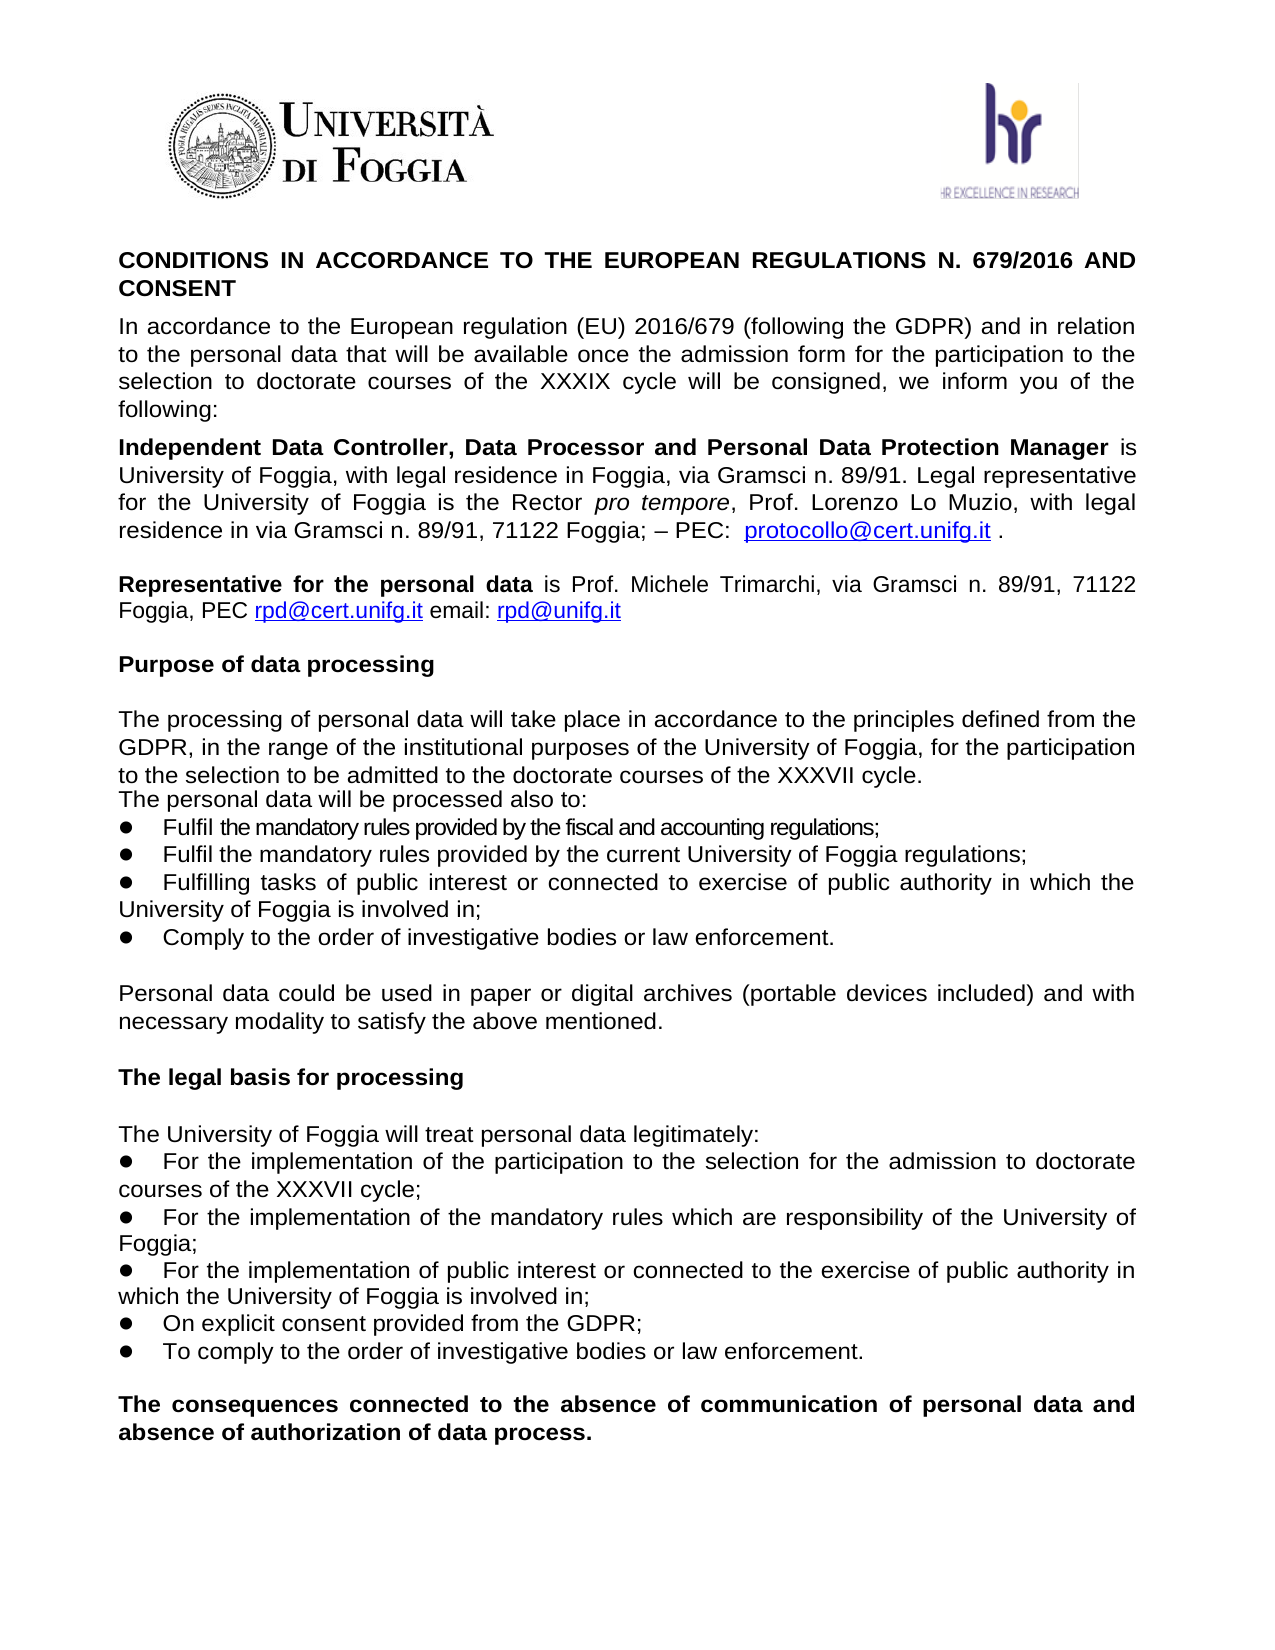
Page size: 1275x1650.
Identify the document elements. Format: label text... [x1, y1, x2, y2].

text The legal basis for processing [118, 1064, 1137, 1091]
text The consequences connected to the absence of communication of personal data and absence of authorization of data process. [118, 1391, 1137, 1445]
text Independent Data Controller, Data Processor and Personal Data Protection Manager is University of Foggia, with legal residence in Foggia, via Gramsci n. 89/91. Legal representative for the University of Foggia is the Rector pro tempore, Prof. Lorenzo Lo Muzio, with legal residence in via Gramsci n. 89/91, 71122 Foggia; – PEC: protocollo@cert.unifg.it . [118, 434, 1137, 543]
list Fulfil the mandatory rules provided by the fiscal and accounting regulations; [118, 814, 1137, 840]
text Personal data could be used in paper or digital archives (portable devices included) and with necessary modality to satisfy the above mentioned. [118, 980, 1137, 1034]
text CONDITIONS IN ACCORDANCE TO THE EUROPEAN REGULATIONS N. 679/2016 AND CONSENT [118, 247, 1137, 301]
picture [940, 83, 1080, 200]
list Comply to the order of investigative bodies or law enforcement. [118, 923, 1137, 950]
list For the implementation of the mandatory rules which are responsibility of the University of Foggia; [118, 1204, 1137, 1256]
list Fulfilling tasks of public interest or connected to exercise of public authority in which the University of Foggia is involved in; [118, 869, 1137, 923]
text Representative for the personal data is Prof. Michele Trimarchi, via Gramsci n. 89/91, 71122 Foggia, PEC rpd@cert.unifg.it email: rpd@unifg.it [118, 571, 1137, 623]
text The University of Foggia will treat personal data legitimately: [118, 1121, 1137, 1147]
list Fulfil the mandatory rules provided by the current University of Foggia regulations; [118, 841, 1137, 868]
list To comply to the order of investigative bodies or law enforcement. [118, 1338, 1137, 1364]
text The processing of personal data will take place in accordance to the principles defined from the GDPR, in the range of the institutional purposes of the University of Foggia, for the participation to the selection to be admitted to the doctorate courses of the XXXVII cycle. [118, 706, 1137, 788]
picture [165, 91, 496, 200]
text In accordance to the European regulation (EU) 2016/679 (following the GDPR) and in relation to the personal data that will be available once the admission form for the participation to the selection to doctorate courses of the XXXIX cycle will be consigned, we inform you of the following: [118, 313, 1137, 422]
text The personal data will be processed also to: [118, 789, 1137, 813]
text Purpose of data processing [118, 651, 1137, 677]
list For the implementation of public interest or connected to the exercise of public authority in which the University of Foggia is involved in; [118, 1257, 1137, 1309]
list On explicit consent provided from the GDPR; [118, 1310, 1137, 1337]
list For the implementation of the participation to the selection for the admission to doctorate courses of the XXXVII cycle; [118, 1148, 1137, 1202]
